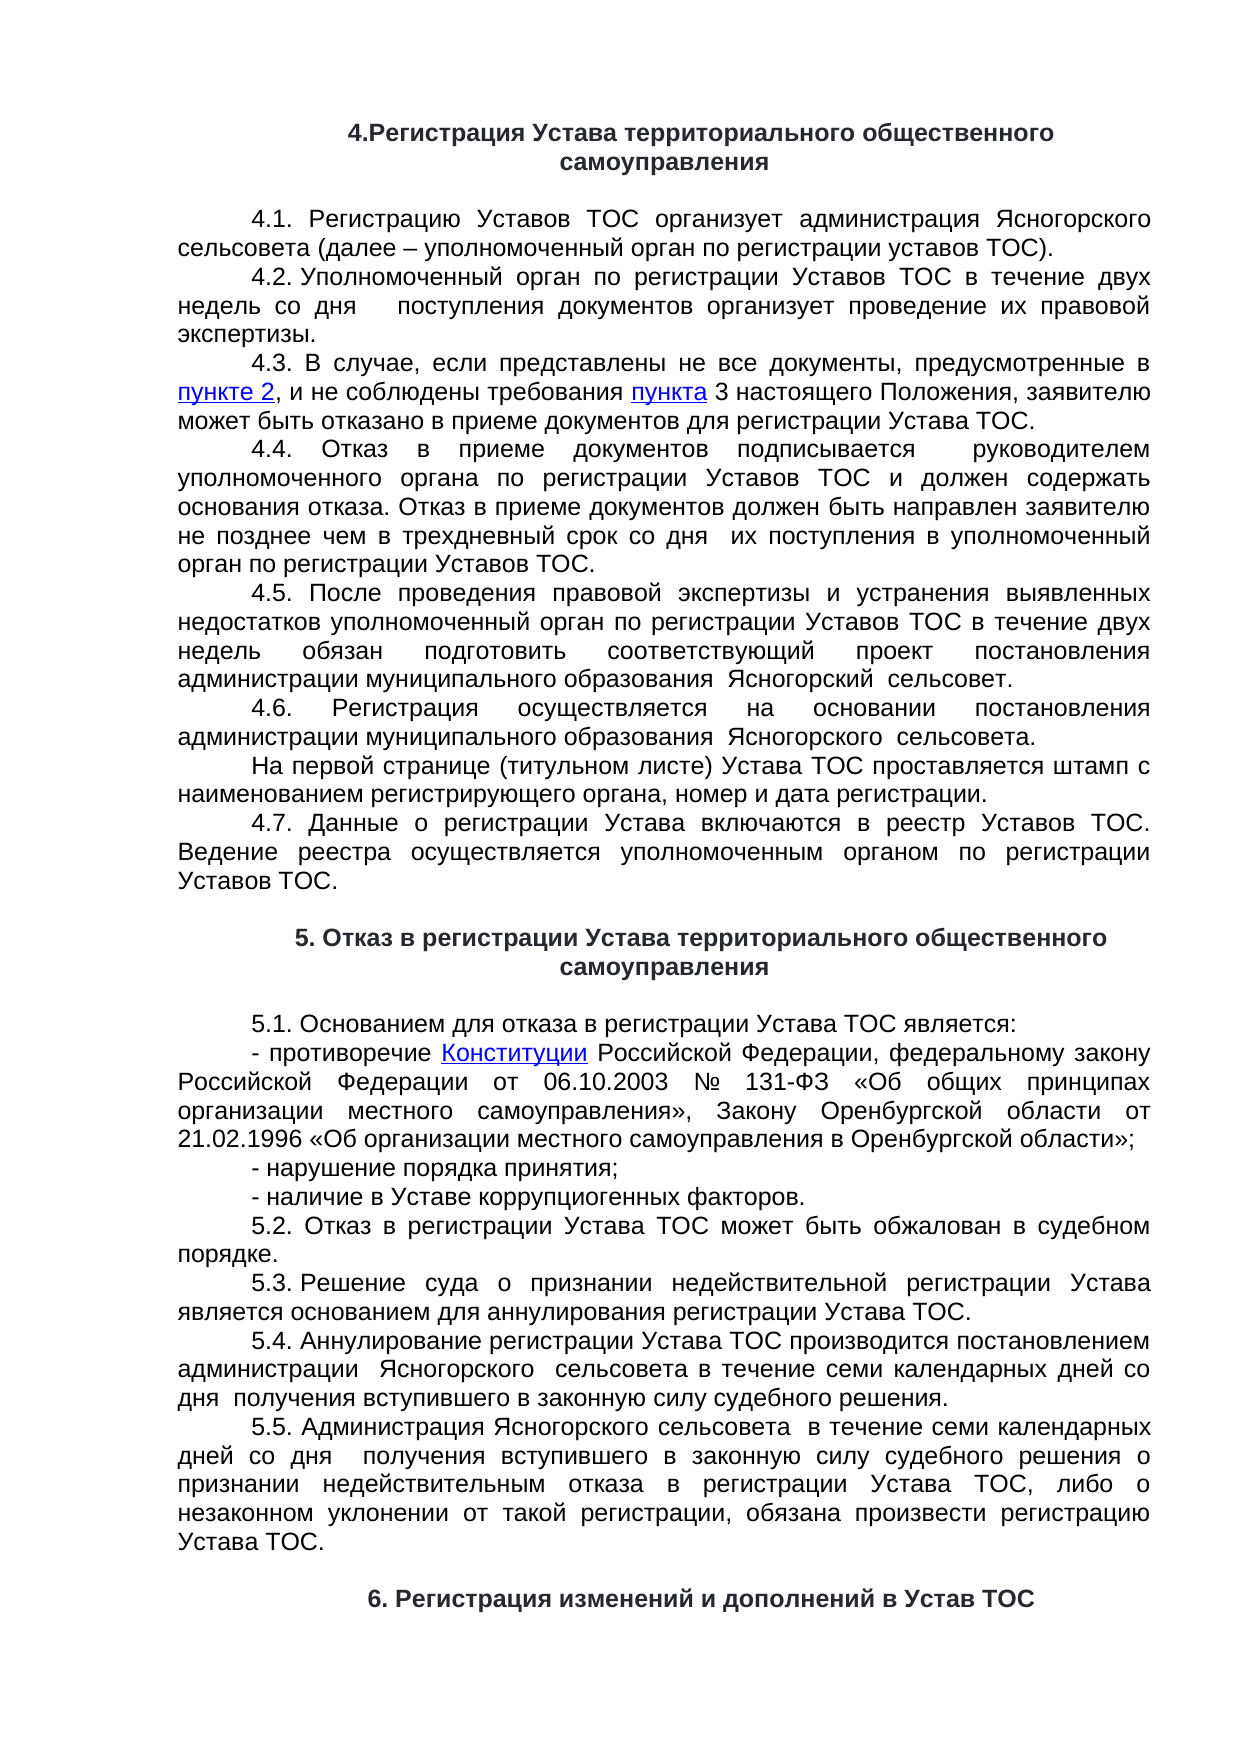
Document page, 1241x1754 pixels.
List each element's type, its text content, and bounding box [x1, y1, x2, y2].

text 4.7. Данные о регистрации Устава включаются в реестр Уставов ТОС. Ведение реестра осуществляется уполномоченным органом по регистрации Уставов ТОС. [177, 808, 1152, 894]
text 4.Регистрация Устава территориального общественного самоуправления [177, 118, 1152, 176]
text 5.4. Аннулирование регистрации Устава ТОС производится постановлением администрации Ясногорского сельсовета в течение семи календарных дней со дня получения вступившего в законную силу судебного решения. [177, 1326, 1152, 1412]
text 5.2. Отказ в регистрации Устава ТОС может быть обжалован в судебном порядке. [177, 1211, 1152, 1268]
text 4.2. Уполномоченный орган по регистрации Уставов ТОС в течение двух недель со дня поступления документов организует проведение их правовой экспертизы. [177, 262, 1152, 348]
text 5.5. Администрация Ясногорского сельсовета в течение семи календарных дней со дня получения вступившего в законную силу судебного решения о признании недействительным отказа в регистрации Устава ТОС, либо о незаконном уклонении от такой регистрации, обязана произвести регистрацию Устава ТОС. [177, 1412, 1152, 1556]
text 5. Отказ в регистрации Устава территориального общественного самоуправления [177, 923, 1152, 981]
text 6. Регистрация изменений и дополнений в Устав ТОС [177, 1584, 1152, 1613]
text 5.1. Основанием для отказа в регистрации Устава ТОС является: [177, 1009, 1152, 1038]
text - противоречие Конституции Российской Федерации, федеральному закону Российской Федерации от 06.10.2003 № 131-ФЗ «Об общих принципах организации местного самоуправления», Закону Оренбургской области от 21.02.1996 «Об организации местного самоуправления в Оренбургской области»; [177, 1038, 1152, 1153]
text - наличие в Уставе коррупциогенных факторов. [177, 1182, 1152, 1211]
text На первой странице (титульном листе) Устава ТОС проставляется штамп с наименованием регистрирующего органа, номер и дата регистрации. [177, 751, 1152, 808]
text 4.6. Регистрация осуществляется на основании постановления администрации муниципального образования Ясногорского сельсовета. [177, 693, 1152, 751]
text 4.1. Регистрацию Уставов ТОС организует администрация Ясногорского сельсовета (далее – уполномоченный орган по регистрации уставов ТОС). [177, 204, 1152, 262]
text - нарушение порядка принятия; [177, 1153, 1152, 1182]
text 4.5. После проведения правовой экспертизы и устранения выявленных недостатков уполномоченный орган по регистрации Уставов ТОС в течение двух недель обязан подготовить соответствующий проект постановления администрации муниципального образования Ясногорский сельсовет. [177, 578, 1152, 693]
text 4.4. Отказ в приеме документов подписывается руководителем уполномоченного органа по регистрации Уставов ТОС и должен содержать основания отказа. Отказ в приеме документов должен быть направлен заявителю не позднее чем в трехдневный срок со дня их поступления в уполномоченный орган по регистрации Уставов ТОС. [177, 434, 1152, 578]
text 4.3. В случае, если представлены не все документы, предусмотренные в пункте 2, и не соблюдены требования пункта 3 настоящего Положения, заявителю может быть отказано в приеме документов для регистрации Устава ТОС. [177, 348, 1152, 434]
text 5.3. Решение суда о признании недействительной регистрации Устава является основанием для аннулирования регистрации Устава ТОС. [177, 1268, 1152, 1326]
